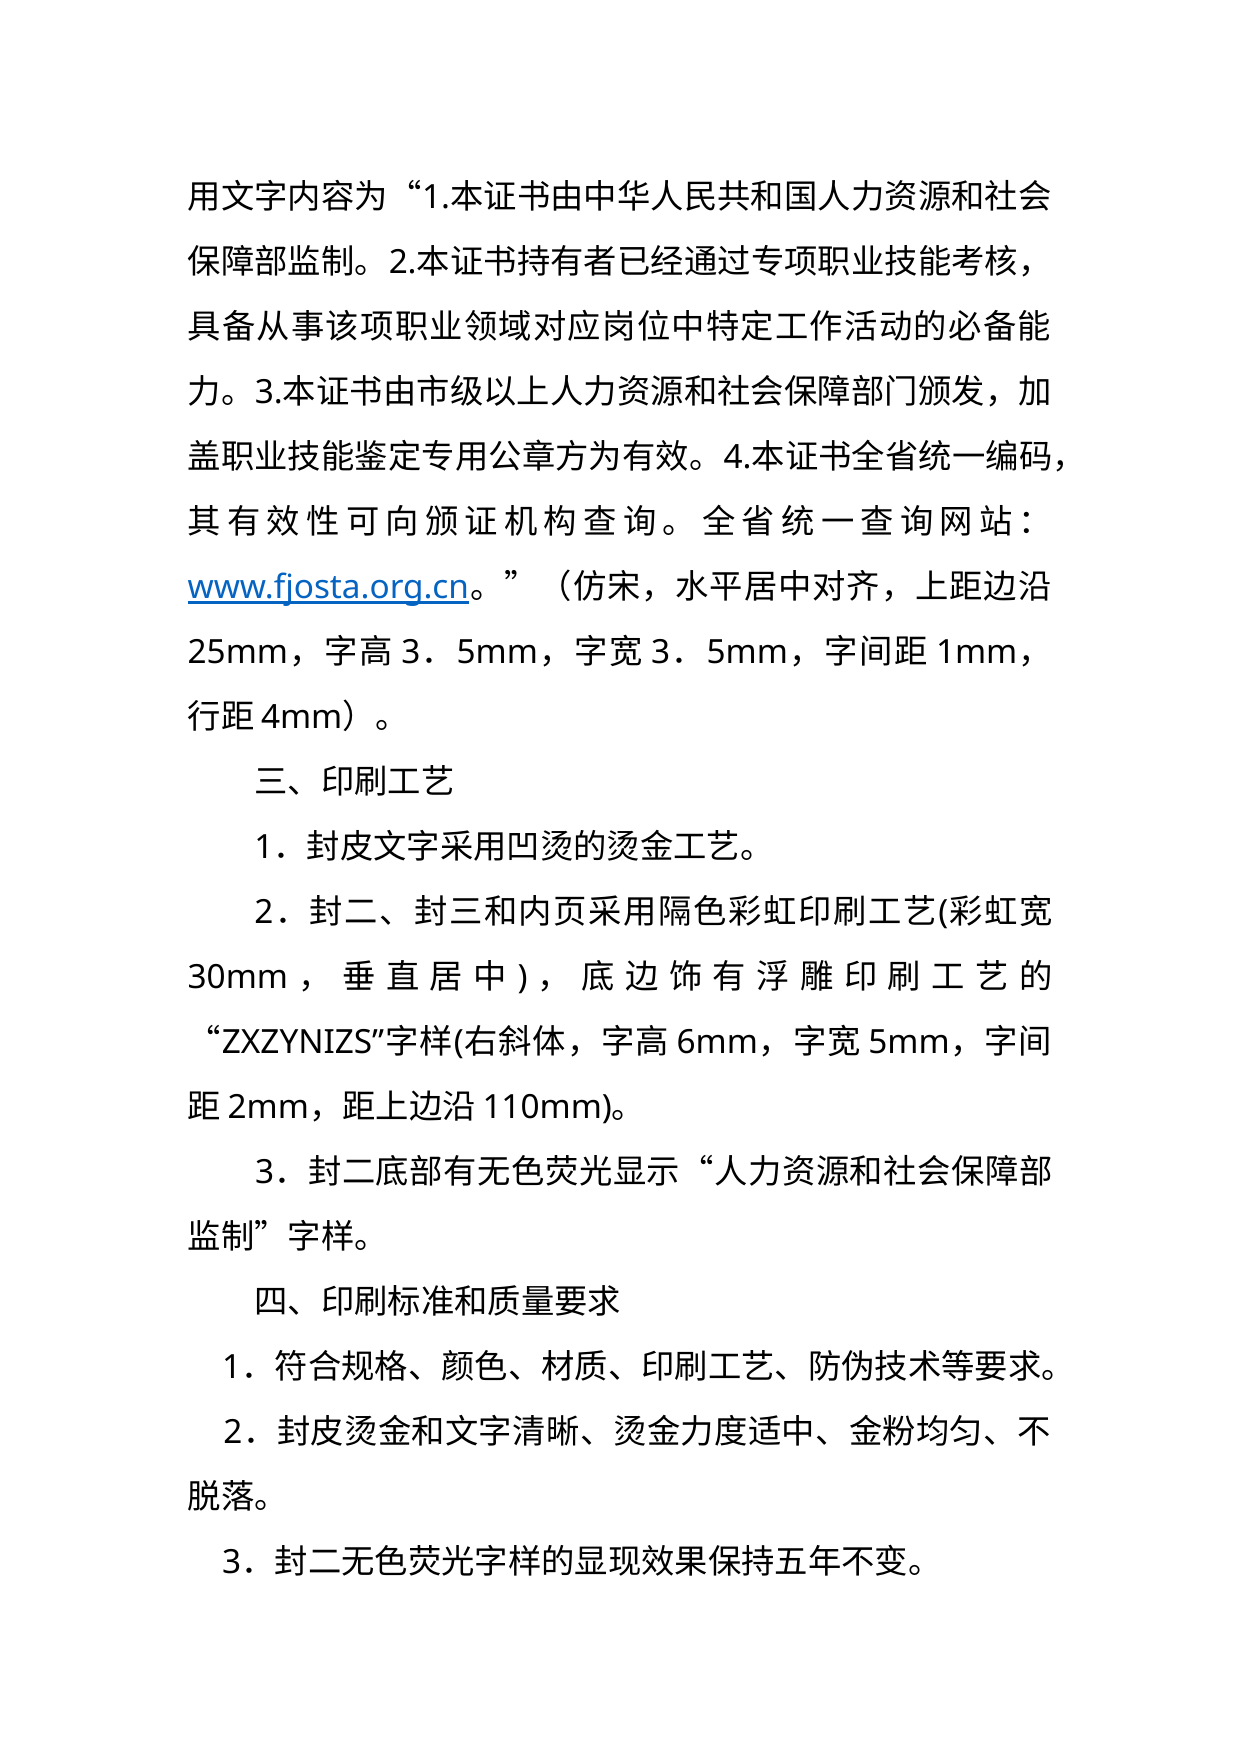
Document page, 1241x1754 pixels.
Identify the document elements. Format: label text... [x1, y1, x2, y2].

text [187, 162, 1053, 747]
text 3．封二无色荧光字样的显现效果保持五年不变。 [187, 1527, 1053, 1592]
text 3．封二底部有无色荧光显示“人力资源和社会保障部监制”字样。 [187, 1137, 1053, 1267]
text 1．封皮文字采用凹烫的烫金工艺。 [187, 812, 1053, 877]
text 1．符合规格、颜色、材质、印刷工艺、防伪技术等要求。 [187, 1332, 1053, 1397]
text 2．封皮烫金和文字清晰、烫金力度适中、金粉均匀、不脱落。 [187, 1397, 1053, 1527]
text 三、印刷工艺 [187, 747, 1053, 812]
text 四、印刷标准和质量要求 [187, 1267, 1053, 1332]
text 2．封二、封三和内页采用隔色彩虹印刷工艺(彩虹宽30mm，垂直居中)，底边饰有浮雕印刷工艺的“ZXZYNIZS”字样(右斜体，字高6mm，字宽5mm，字间距2mm，距上边沿110mm)。 [187, 877, 1053, 1137]
